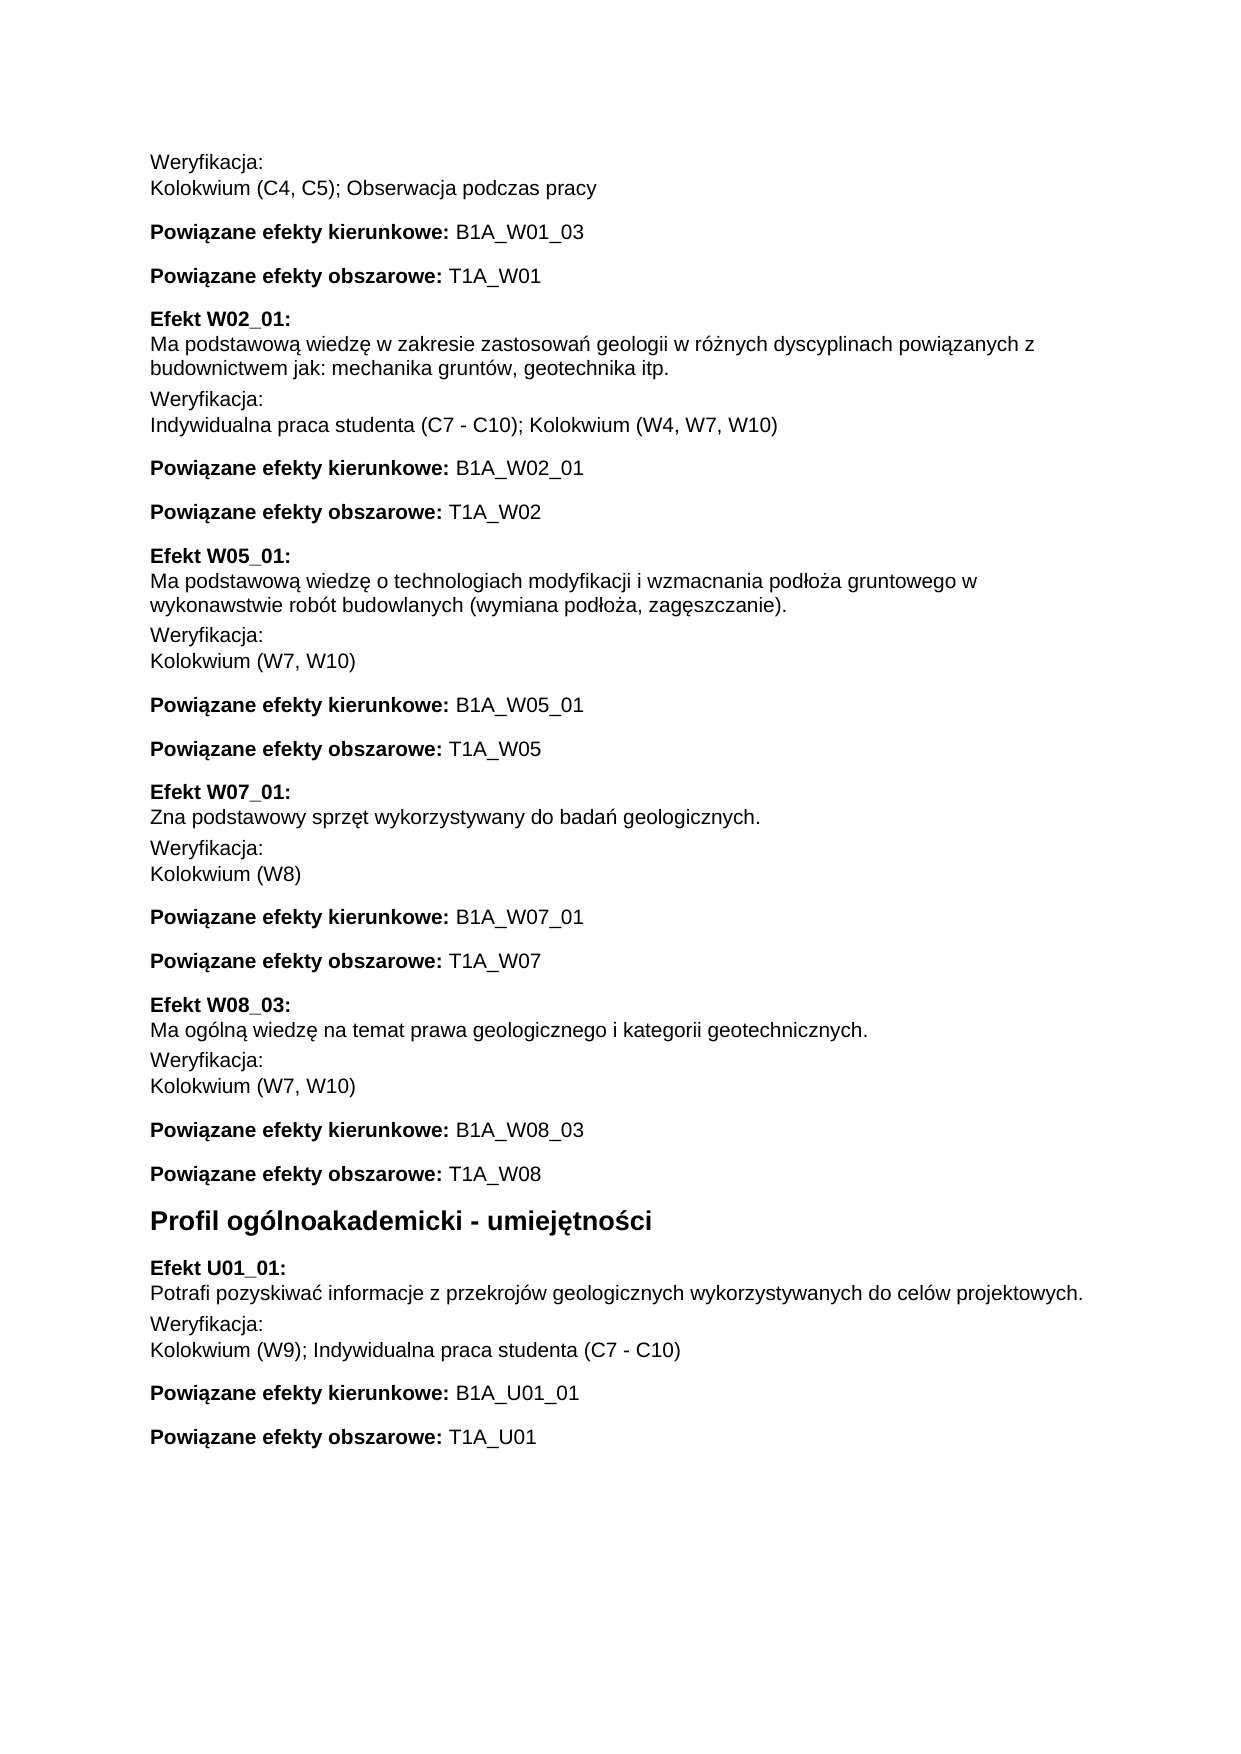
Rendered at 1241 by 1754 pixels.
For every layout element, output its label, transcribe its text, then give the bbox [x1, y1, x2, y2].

text Ma podstawową wiedzę o technologiach modyfikacji i wzmacnania podłoża gruntowego w wykonawstwie robót budowlanych (wymiana podłoża, zagęszczanie). [150, 569, 1090, 617]
text Powiązane efekty kierunkowe: B1A_U01_01 [150, 1381, 1090, 1405]
text Weryfikacja: [150, 835, 1090, 859]
text Powiązane efekty obszarowe: T1A_W05 [150, 736, 1090, 760]
text Potrafi pozyskiwać informacje z przekrojów geologicznych wykorzystywanych do celów projektowych. [150, 1281, 1090, 1305]
text Powiązane efekty obszarowe: T1A_W08 [150, 1161, 1090, 1185]
text Powiązane efekty obszarowe: T1A_W01 [150, 263, 1090, 287]
text Efekt W07_01: [150, 780, 1090, 804]
text Powiązane efekty kierunkowe: B1A_W08_03 [150, 1118, 1090, 1142]
text Zna podstawowy sprzęt wykorzystywany do badań geologicznych. [150, 805, 1090, 829]
text Powiązane efekty kierunkowe: B1A_W05_01 [150, 693, 1090, 717]
text Weryfikacja: [150, 386, 1090, 410]
text Weryfikacja: [150, 1048, 1090, 1072]
text Kolokwium (W9); Indywidualna praca studenta (C7 - C10) [150, 1337, 1090, 1361]
text Powiązane efekty obszarowe: T1A_U01 [150, 1425, 1090, 1449]
text Kolokwium (C4, C5); Obserwacja podczas pracy [150, 176, 1090, 200]
text Weryfikacja: [150, 623, 1090, 647]
text Weryfikacja: [150, 1311, 1090, 1335]
text Efekt W05_01: [150, 544, 1090, 568]
text Ma ogólną wiedzę na temat prawa geologicznego i kategorii geotechnicznych. [150, 1018, 1090, 1042]
text Powiązane efekty obszarowe: T1A_W02 [150, 500, 1090, 524]
text Powiązane efekty kierunkowe: B1A_W02_01 [150, 456, 1090, 480]
text Efekt U01_01: [150, 1256, 1090, 1280]
text Kolokwium (W7, W10) [150, 1074, 1090, 1098]
text Indywidualna praca studenta (C7 - C10); Kolokwium (W4, W7, W10) [150, 412, 1090, 436]
text Kolokwium (W8) [150, 861, 1090, 885]
text Efekt W08_03: [150, 993, 1090, 1017]
text Powiązane efekty obszarowe: T1A_W07 [150, 949, 1090, 973]
text Efekt W02_01: [150, 307, 1090, 331]
text Kolokwium (W7, W10) [150, 649, 1090, 673]
text Weryfikacja: [150, 150, 1090, 174]
text Ma podstawową wiedzę w zakresie zastosowań geologii w różnych dyscyplinach powiązanych z budownictwem jak: mechanika gruntów, geotechnika itp. [150, 332, 1090, 380]
text Powiązane efekty kierunkowe: B1A_W07_01 [150, 905, 1090, 929]
text Powiązane efekty kierunkowe: B1A_W01_03 [150, 220, 1090, 244]
subtitle Profil ogólnoakademicki - umiejętności [150, 1205, 1090, 1236]
